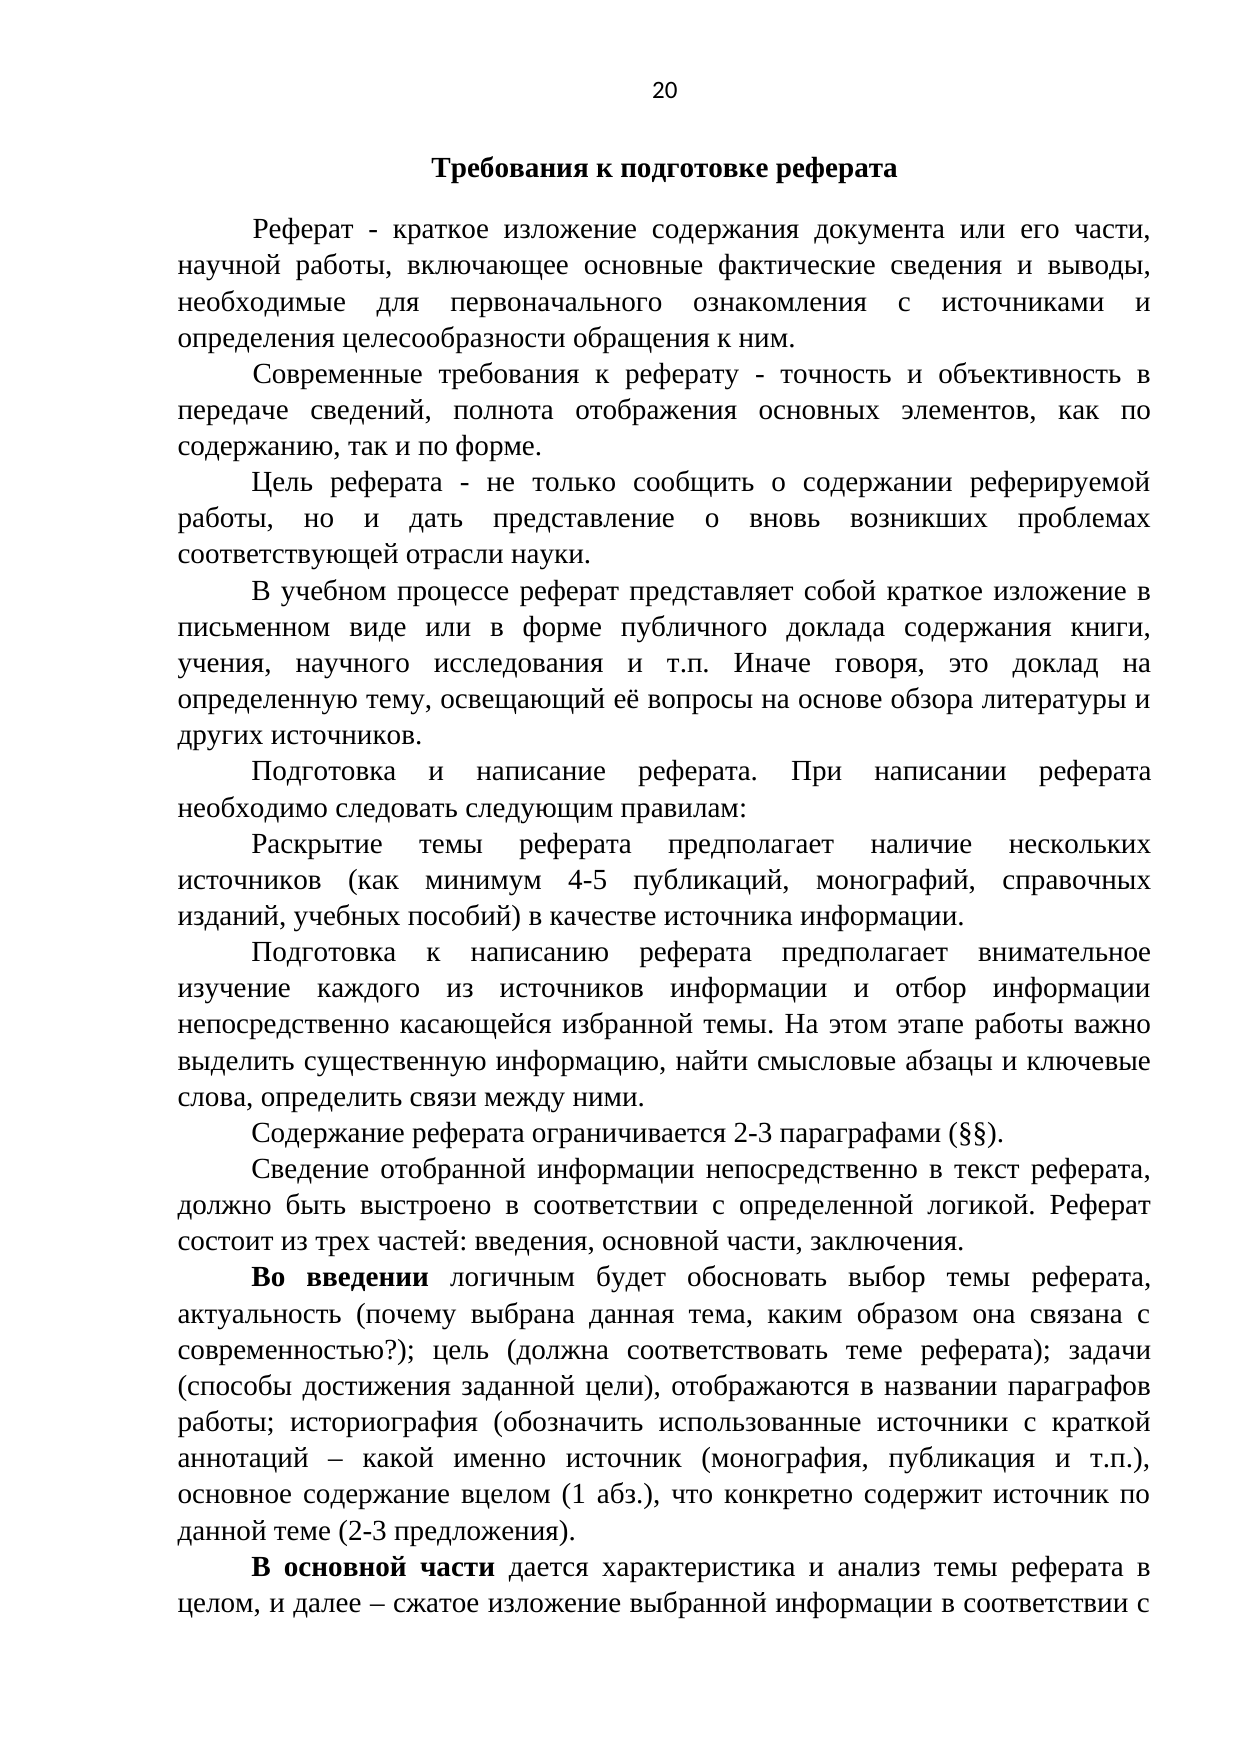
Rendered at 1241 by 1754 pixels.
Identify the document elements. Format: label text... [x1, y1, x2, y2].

text В учебном процессе реферат представляет собой краткое изложение в письменном виде или в форме публичного доклада содержания книги, учения, научного исследования и т.п. Иначе говоря, это доклад на определенную тему, освещающий её вопросы на основе обзора литературы и других источников. [177, 573, 1152, 751]
text Во введении логичным будет обосновать выбор темы реферата, актуальность (почему выбрана данная тема, каким образом она связана с современностью?); цель (должна соответствовать теме реферата); задачи (способы достижения заданной цели), отображаются в названии параграфов работы; историография (обозначить использованные источники с краткой аннотаций – какой именно источник (монография, публикация и т.п.), основное содержание вцелом (1 абз.), что конкретно содержит источник по данной теме (2-3 предложения). [177, 1259, 1152, 1546]
text Требования к подготовке реферата [177, 154, 1152, 183]
text Цель реферата - не только сообщить о содержании реферируемой работы, но и дать представление о вновь возникших проблемах соответствующей отрасли науки. [177, 464, 1152, 570]
text Сведение отобранной информации непосредственно в текст реферата, должно быть выстроено в соответствии с определенной логикой. Реферат состоит из трех частей: введения, основной части, заключения. [177, 1151, 1152, 1257]
text Реферат - краткое изложение содержания документа или его части, научной работы, включающее основные фактические сведения и выводы, необходимые для первоначального ознакомления с источниками и определения целесообразности обращения к ним. [177, 211, 1152, 353]
text Содержание реферата ограничивается 2-3 параграфами (§§). [177, 1115, 1152, 1148]
text Подготовка и написание реферата. При написании реферата необходимо следовать следующим правилам: [177, 753, 1152, 823]
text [177, 1549, 1152, 1585]
text Современные требования к реферату - точность и объективность в передаче сведений, полнота отображения основных элементов, как по содержанию, так и по форме. [177, 356, 1152, 462]
text Раскрытие темы реферата предполагает наличие нескольких источников (как минимум 4-5 публикаций, монографий, справочных изданий, учебных пособий) в качестве источника информации. [177, 826, 1152, 932]
text Подготовка к написанию реферата предполагает внимательное изучение каждого из источников информации и отбор информации непосредственно касающейся избранной темы. На этом этапе работы важно выделить существенную информацию, найти смысловые абзацы и ключевые слова, определить связи между ними. [177, 934, 1152, 1112]
